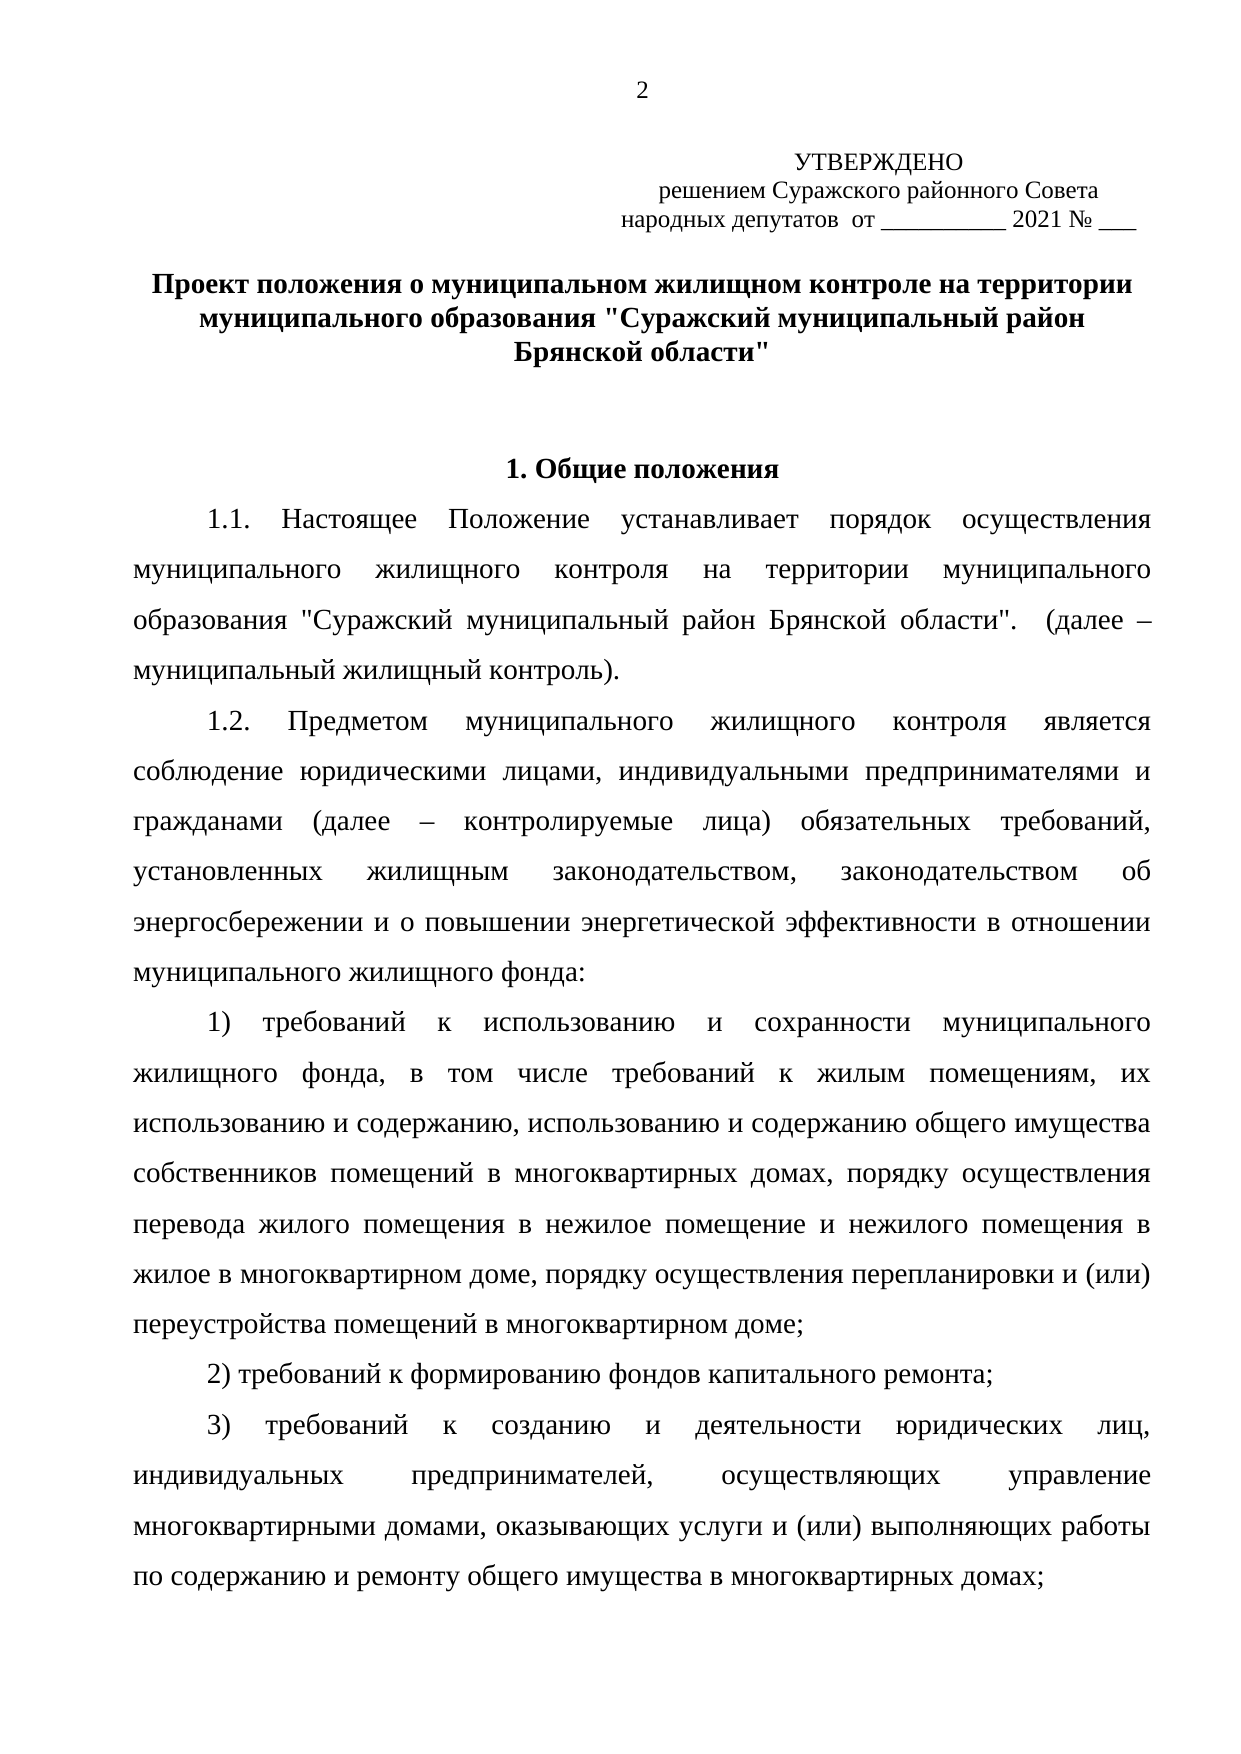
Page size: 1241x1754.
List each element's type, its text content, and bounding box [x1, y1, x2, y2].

text 2) требований к формированию фондов капитального ремонта; [133, 1357, 1152, 1390]
text 1.1. Настоящее Положение устанавливает порядок осуществления муниципального жилищного контроля на территории муниципального образования "Суражский муниципальный район Брянской области". (далее – муниципальный жилищный контроль). [133, 501, 1152, 686]
text решением Суражского районного Совета народных депутатов от __________ 2021 № ___ [605, 176, 1152, 233]
text 1) требований к использованию и сохранности муниципального жилищного фонда, в том числе требований к жилым помещениям, их использованию и содержанию, использованию и содержанию общего имущества собственников помещений в многоквартирных домах, порядку осуществления перевода жилого помещения в нежилое помещение и нежилого помещения в жилое в многоквартирном доме, порядку осуществления перепланировки и (или) переустройства помещений в многоквартирном доме; [133, 1004, 1152, 1340]
text 1.2. Предметом муниципального жилищного контроля является соблюдение юридическими лицами, индивидуальными предпринимателями и гражданами (далее – контролируемые лица) обязательных требований, установленных жилищным законодательством, законодательством об энергосбережении и о повышении энергетической эффективности в отношении муниципального жилищного фонда: [133, 703, 1152, 988]
text 1. Общие положения [133, 451, 1152, 484]
text Проект положения о муниципальном жилищном контроле на территории муниципального образования "Суражский муниципальный район Брянской области" [133, 267, 1152, 367]
text 3) требований к созданию и деятельности юридических лиц, индивидуальных предпринимателей, осуществляющих управление многоквартирными домами, оказывающих услуги и (или) выполняющих работы по содержанию и ремонту общего имущества в многоквартирных домах; [133, 1407, 1152, 1591]
text УТВЕРЖДЕНО [605, 147, 1152, 176]
